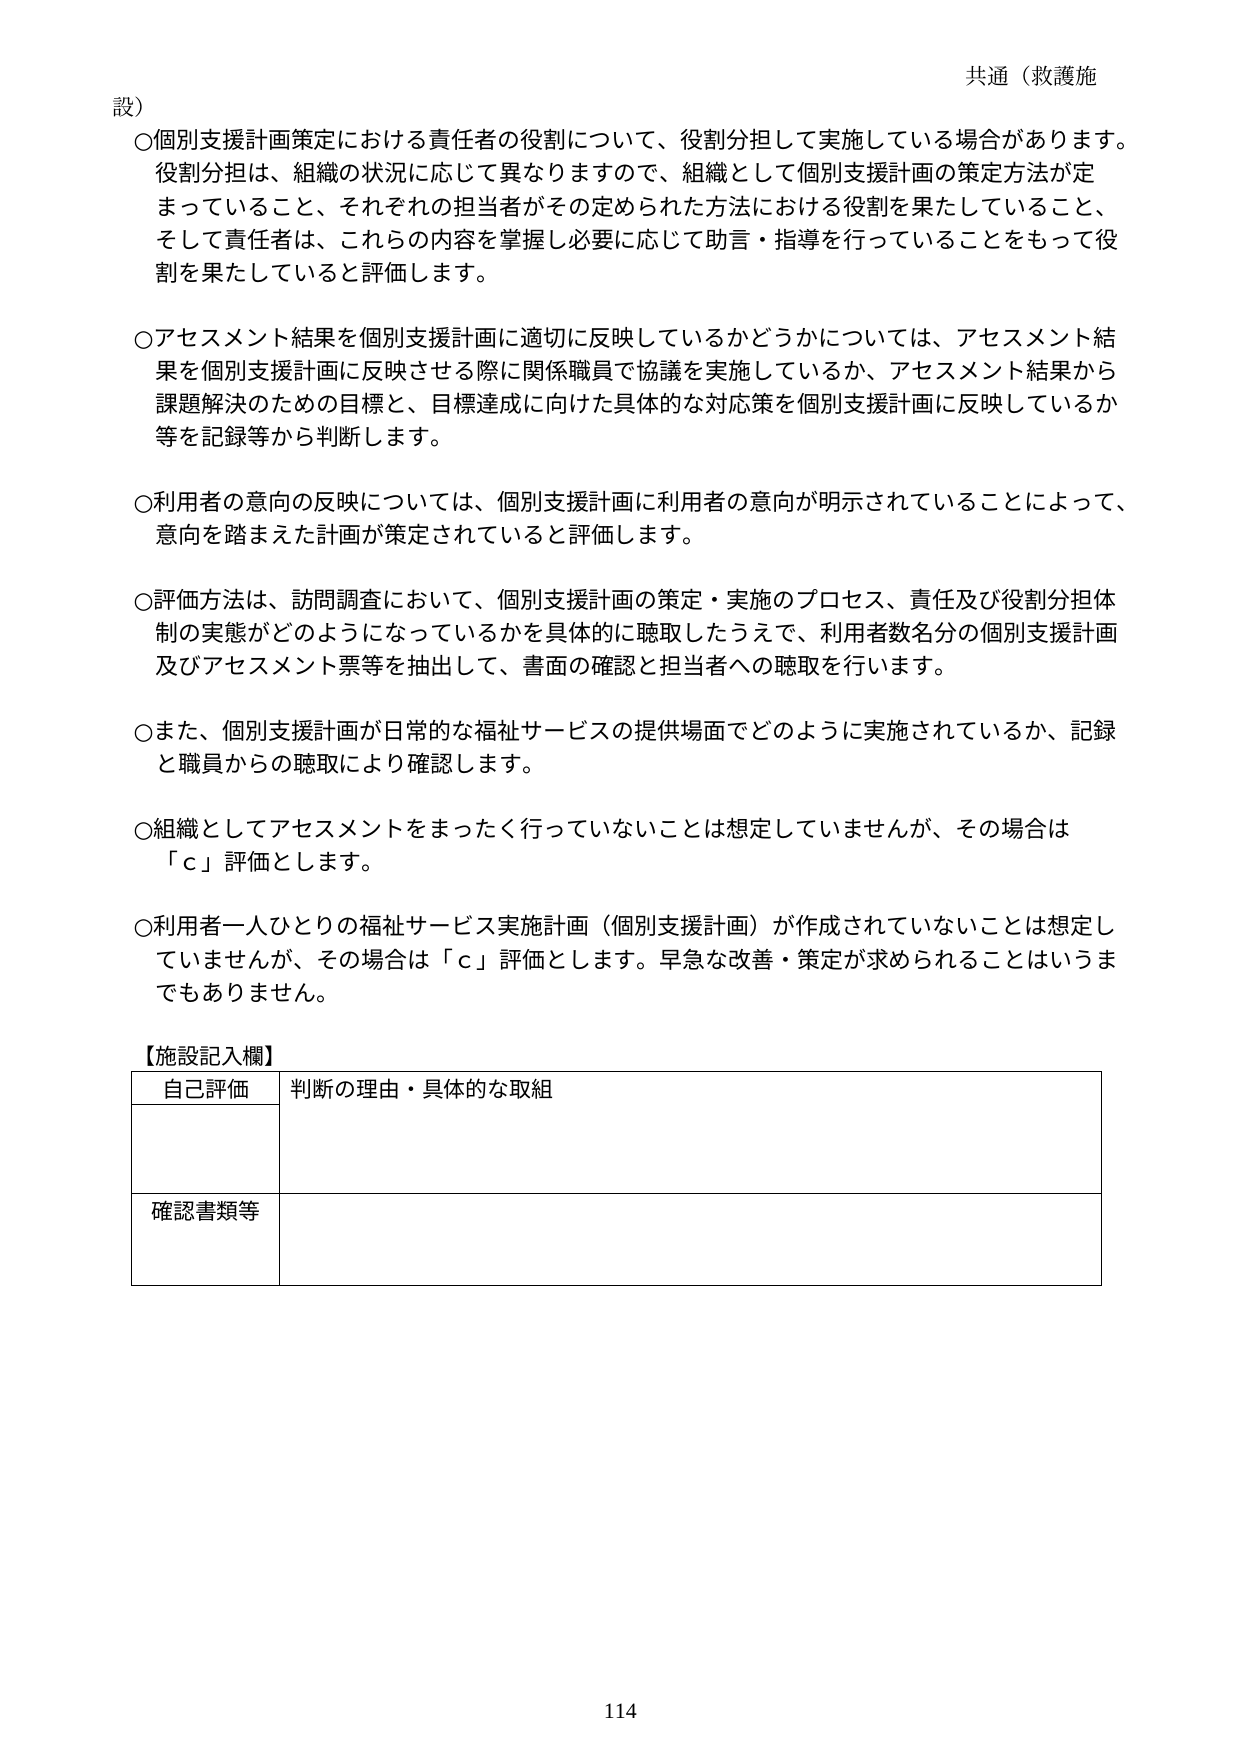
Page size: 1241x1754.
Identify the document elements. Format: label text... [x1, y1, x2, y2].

table_header 自己評価 [132, 1072, 279, 1104]
text ○組織としてアセスメントをまったく行っていないことは想定していませんが、その場合は「ｃ」評価とします。 [133, 810, 1128, 877]
table_cell 確認書類等 [132, 1194, 279, 1285]
text ○利用者一人ひとりの福祉サービス実施計画（個別支援計画）が作成されていないことは想定していませんが、その場合は「ｃ」評価とします。早急な改善・策定が求められることはいうまでもありません。 [133, 908, 1128, 1008]
table_cell [280, 1194, 1101, 1285]
text ○利用者の意向の反映については、個別支援計画に利用者の意向が明示されていることによって、意向を踏まえた計画が策定されていると評価します。 [133, 484, 1128, 550]
table_cell [132, 1105, 279, 1193]
table_header 判断の理由・具体的な取組 [280, 1072, 1101, 1193]
text ○評価方法は、訪問調査において、個別支援計画の策定・実施のプロセス、責任及び役割分担体制の実態がどのようになっているかを具体的に聴取したうえで、利用者数名分の個別支援計画及びアセスメント票等を抽出して、書面の確認と担当者への聴取を行います。 [133, 582, 1128, 681]
text ○個別支援計画策定における責任者の役割について、役割分担して実施している場合があります。役割分担は、組織の状況に応じて異なりますので、組織として個別支援計画の策定方法が定まっていること、それぞれの担当者がその定められた方法における役割を果たしていること、そして責任者は、これらの内容を掌握し必要に応じて助言・指導を行っていることをもって役割を果たしていると評価します。 [133, 122, 1128, 288]
text ○また、個別支援計画が日常的な福祉サービスの提供場面でどのように実施されているか、記録と職員からの聴取により確認します。 [133, 713, 1128, 779]
text ○アセスメント結果を個別支援計画に適切に反映しているかどうかについては、アセスメント結果を個別支援計画に反映させる際に関係職員で協議を実施しているか、アセスメント結果から課題解決のための目標と、目標達成に向けた具体的な対応策を個別支援計画に反映しているか等を記録等から判断します。 [133, 319, 1128, 452]
text 【施設記入欄】 [112, 1039, 1128, 1071]
